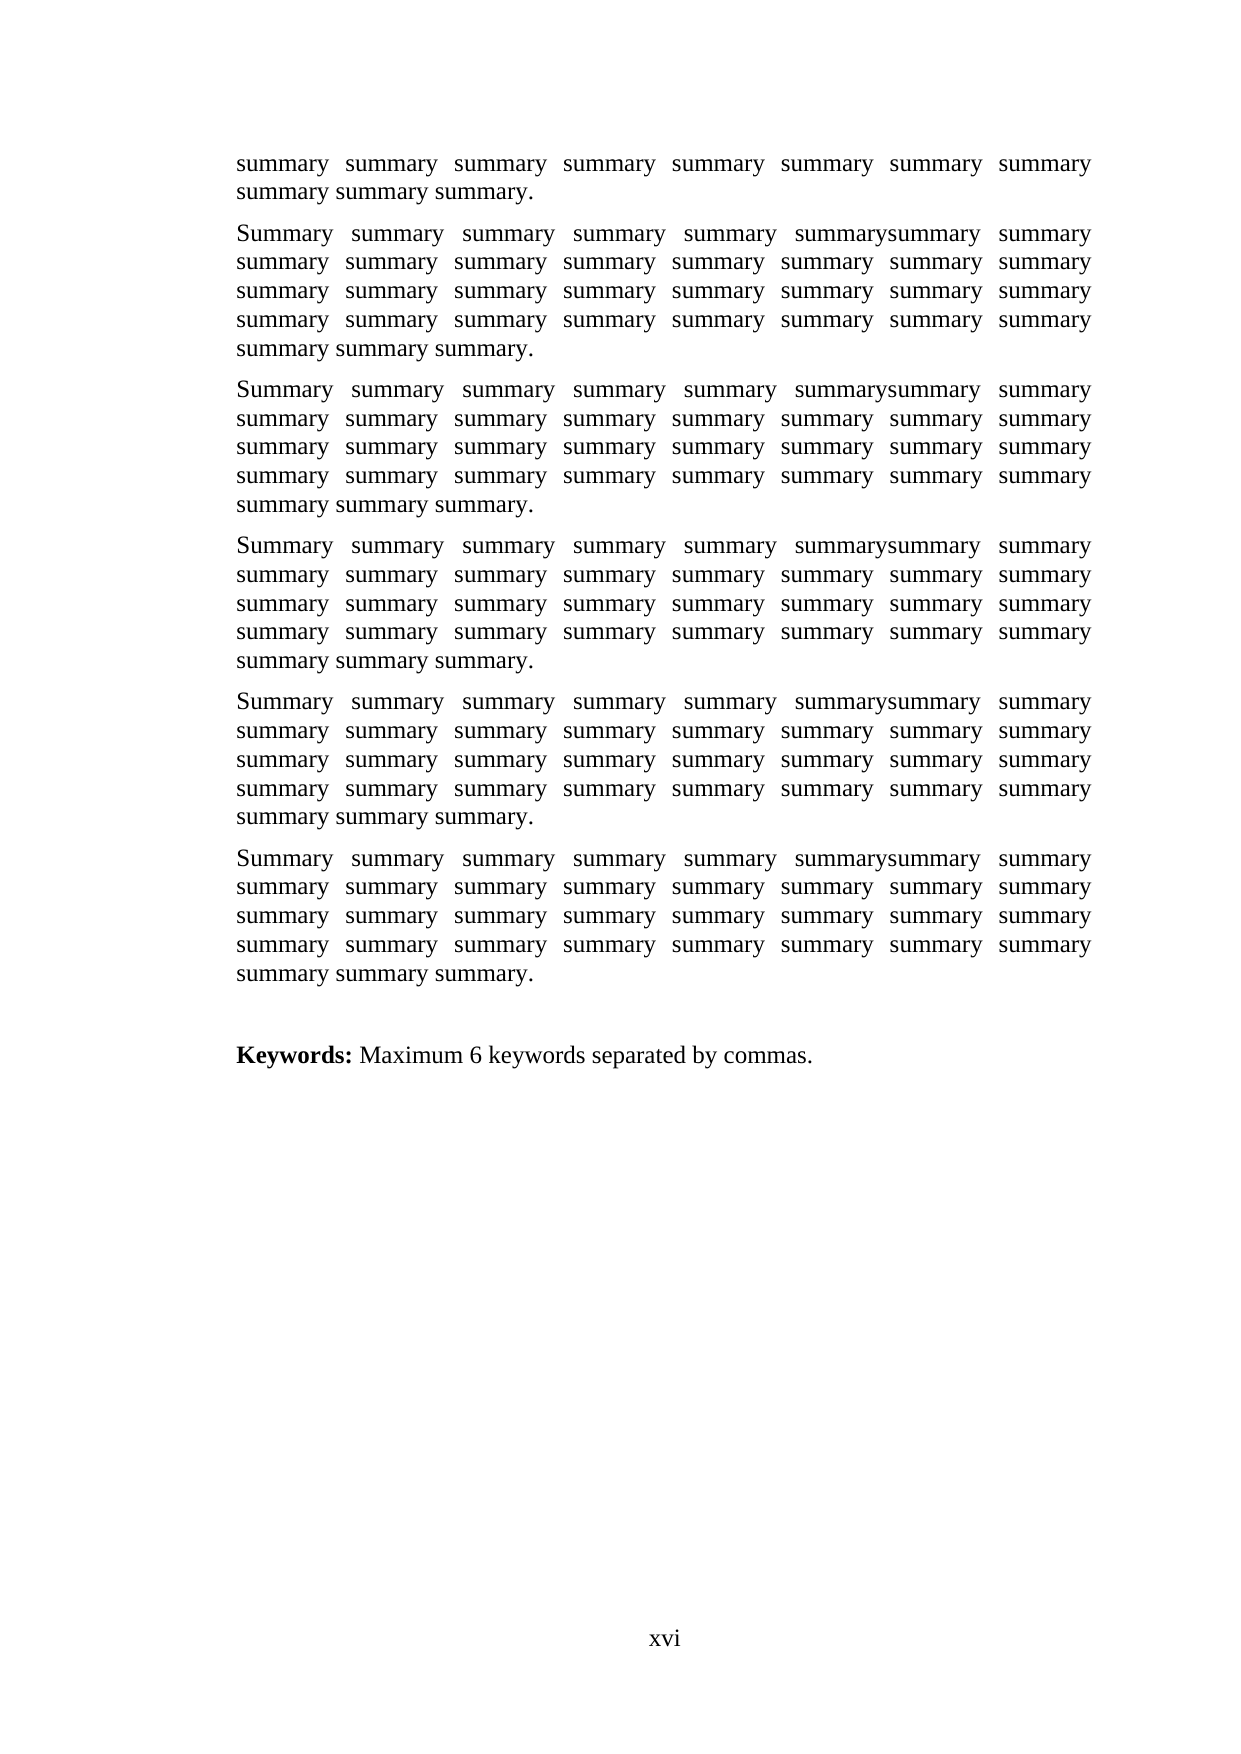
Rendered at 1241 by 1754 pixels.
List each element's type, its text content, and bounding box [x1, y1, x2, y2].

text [236, 148, 1092, 205]
text Keywords: Maximum 6 keywords separated by commas. [236, 1040, 1092, 1069]
